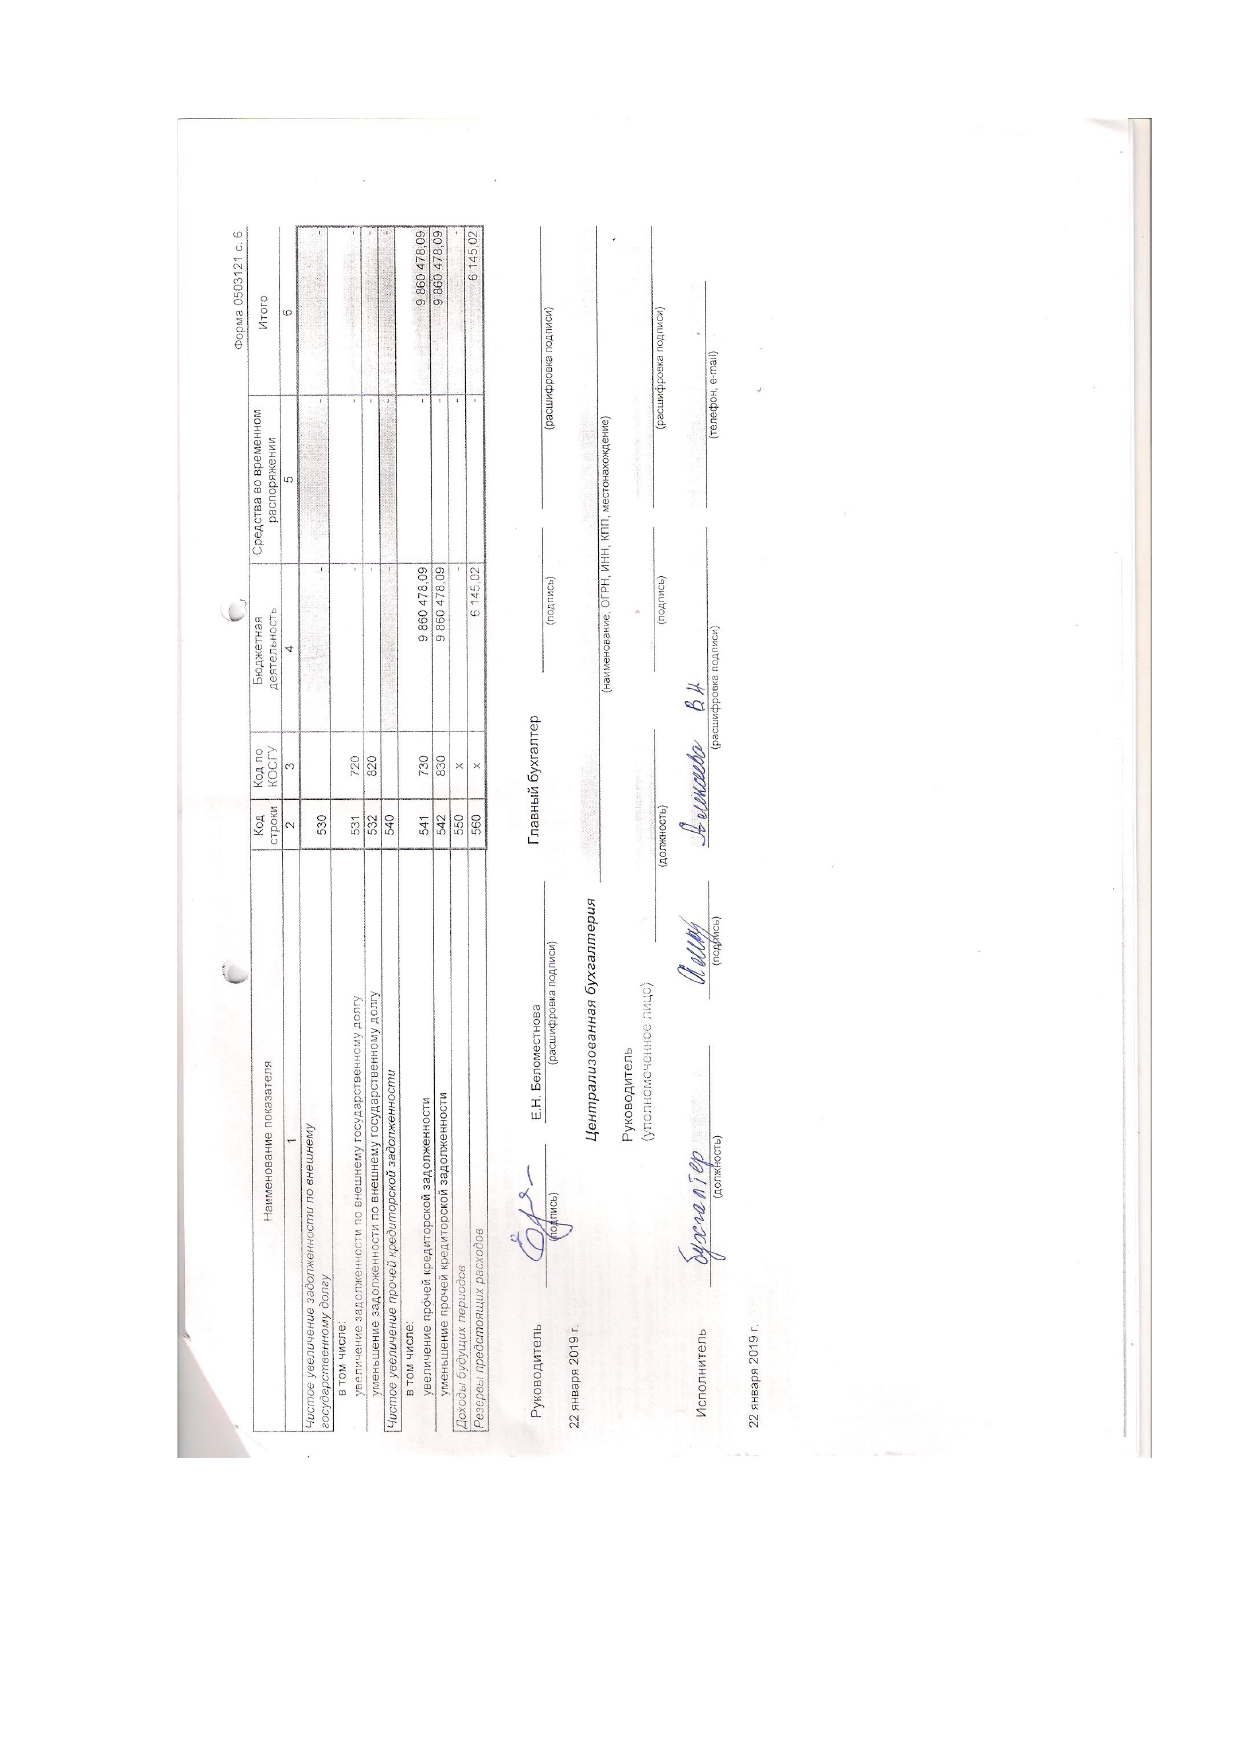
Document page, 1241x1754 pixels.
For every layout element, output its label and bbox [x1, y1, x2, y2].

picture [177, 118, 1152, 1458]
